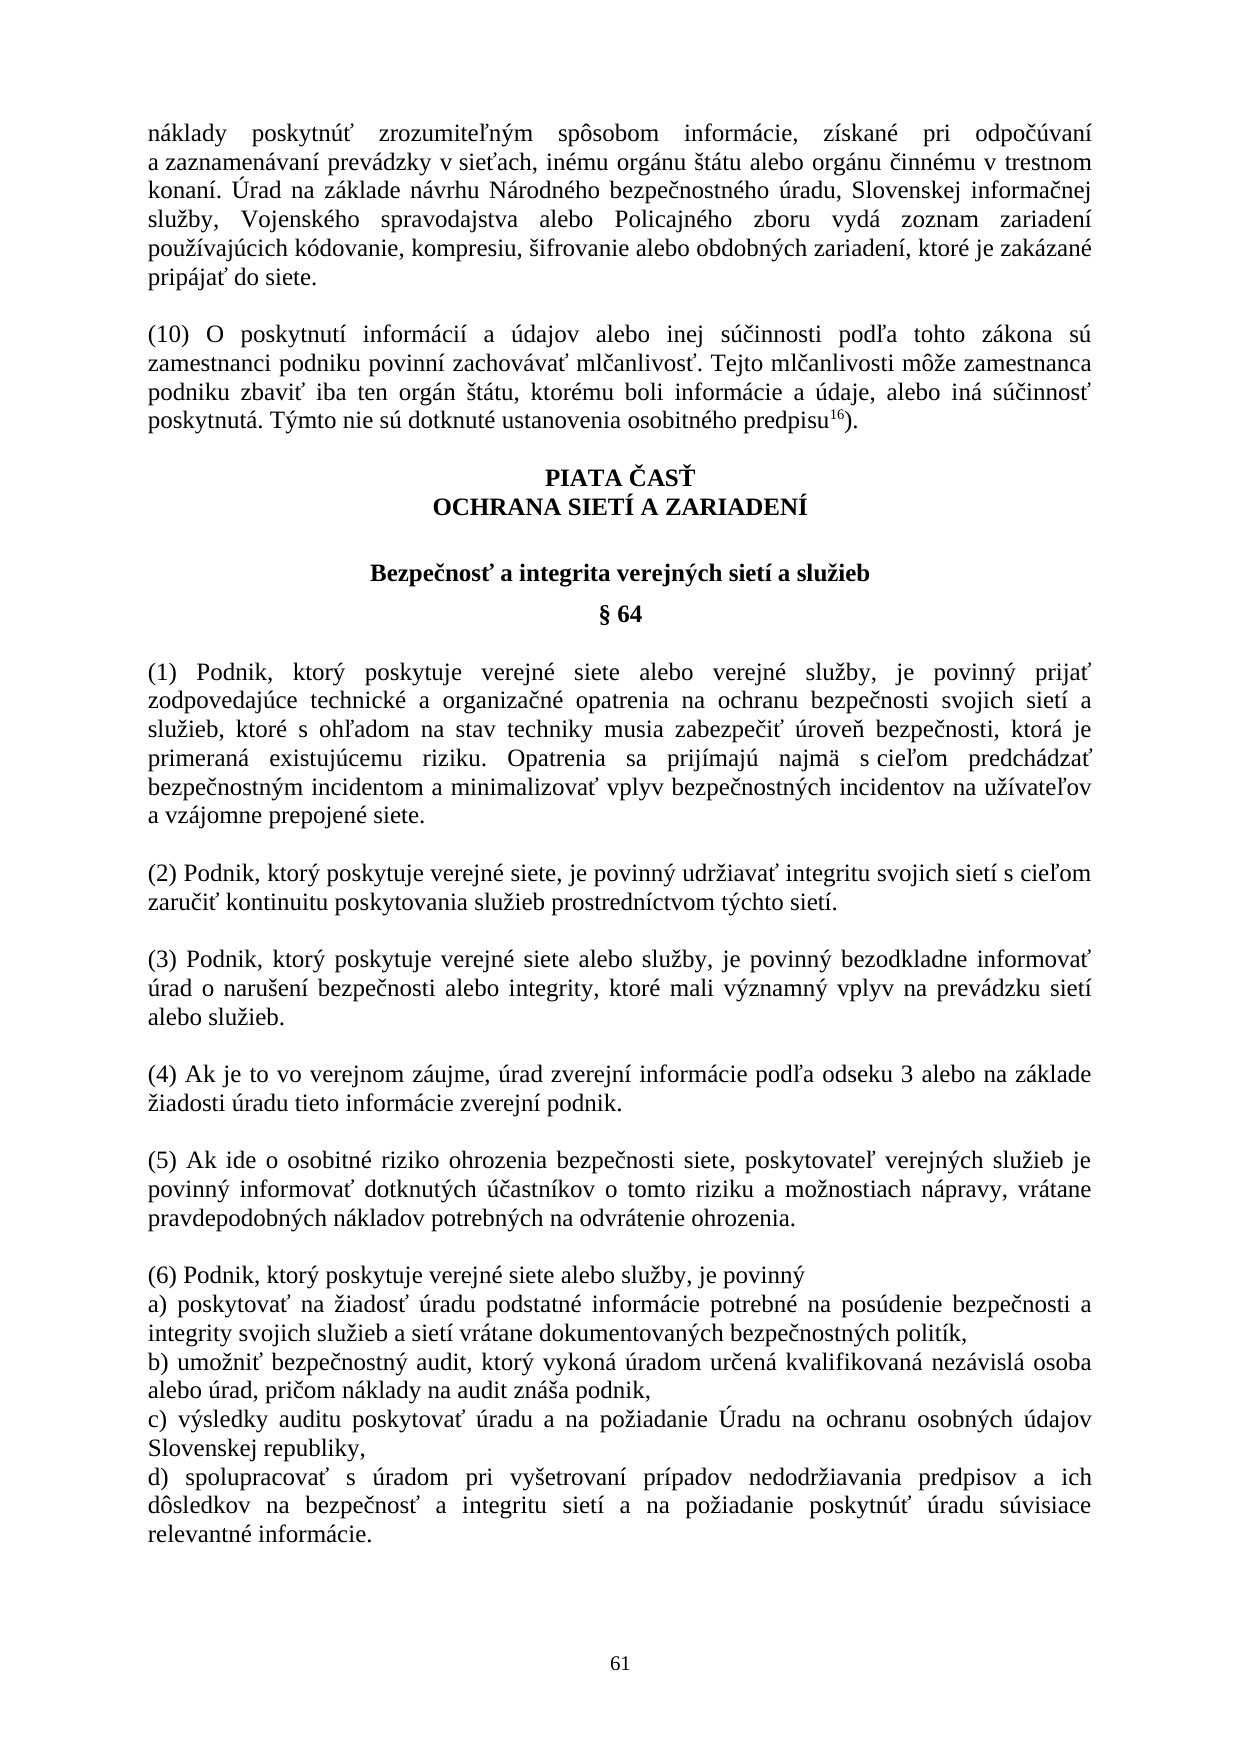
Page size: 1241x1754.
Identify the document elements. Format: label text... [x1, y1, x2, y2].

text § 64 [148, 599, 1092, 628]
text (3) Podnik, ktorý poskytuje verejné siete alebo služby, je povinný bezodkladne informovať úrad o narušení bezpečnosti alebo integrity, ktoré mali významný vplyv na prevádzku sietí alebo služieb. [148, 944, 1092, 1031]
text (1) Podnik, ktorý poskytuje verejné siete alebo verejné služby, je povinný prijať zodpovedajúce technické a organizačné opatrenia na ochranu bezpečnosti svojich sietí a služieb, ktoré s ohľadom na stav techniky musia zabezpečiť úroveň bezpečnosti, ktorá je primeraná existujúcemu riziku. Opatrenia sa prijímajú najmä s cieľom predchádzať bezpečnostným incidentom a minimalizovať vplyv bezpečnostných incidentov na užívateľov a vzájomne prepojené siete. [148, 657, 1092, 829]
text (2) Podnik, ktorý poskytuje verejné siete, je povinný udržiavať integritu svojich sietí s cieľom zaručiť kontinuitu poskytovania služieb prostredníctvom týchto sietí. [148, 858, 1092, 916]
text Bezpečnosť a integrita verejných sietí a služieb [148, 558, 1092, 587]
text (6) Podnik, ktorý poskytuje verejné siete alebo služby, je povinný [148, 1261, 1092, 1289]
text PIATA ČASŤ [148, 463, 1092, 492]
text OCHRANA SIETÍ A ZARIADENÍ [148, 492, 1092, 521]
text (4) Ak je to vo verejnom záujme, úrad zverejní informácie podľa odseku 3 alebo na základe žiadosti úradu tieto informácie zverejní podnik. [148, 1059, 1092, 1117]
text b) umožniť bezpečnostný audit, ktorý vykoná úradom určená kvalifikovaná nezávislá osoba alebo úrad, pričom náklady na audit znáša podnik, [148, 1347, 1092, 1404]
text c) výsledky auditu poskytovať úradu a na požiadanie Úradu na ochranu osobných údajov Slovenskej republiky, [148, 1404, 1092, 1462]
text d) spolupracovať s úradom pri vyšetrovaní prípadov nedodržiavania predpisov a ich dôsledkov na bezpečnosť a integritu sietí a na požiadanie poskytnúť úradu súvisiace relevantné informácie. [148, 1462, 1092, 1548]
text (5) Ak ide o osobitné riziko ohrozenia bezpečnosti siete, poskytovateľ verejných služieb je povinný informovať dotknutých účastníkov o tomto riziku a možnostiach nápravy, vrátane pravdepodobných nákladov potrebných na odvrátenie ohrozenia. [148, 1146, 1092, 1232]
text a) poskytovať na žiadosť úradu podstatné informácie potrebné na posúdenie bezpečnosti a integrity svojich služieb a sietí vrátane dokumentovaných bezpečnostných politík, [148, 1289, 1092, 1347]
text (10) O poskytnutí informácií a údajov alebo inej súčinnosti podľa tohto zákona sú zamestnanci podniku povinní zachovávať mlčanlivosť. Tejto mlčanlivosti môže zamestnanca podniku zbaviť iba ten orgán štátu, ktorému boli informácie a údaje, alebo iná súčinnosť poskytnutá. Týmto nie sú dotknuté ustanovenia osobitného predpisu16). [148, 319, 1092, 434]
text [148, 118, 1092, 291]
